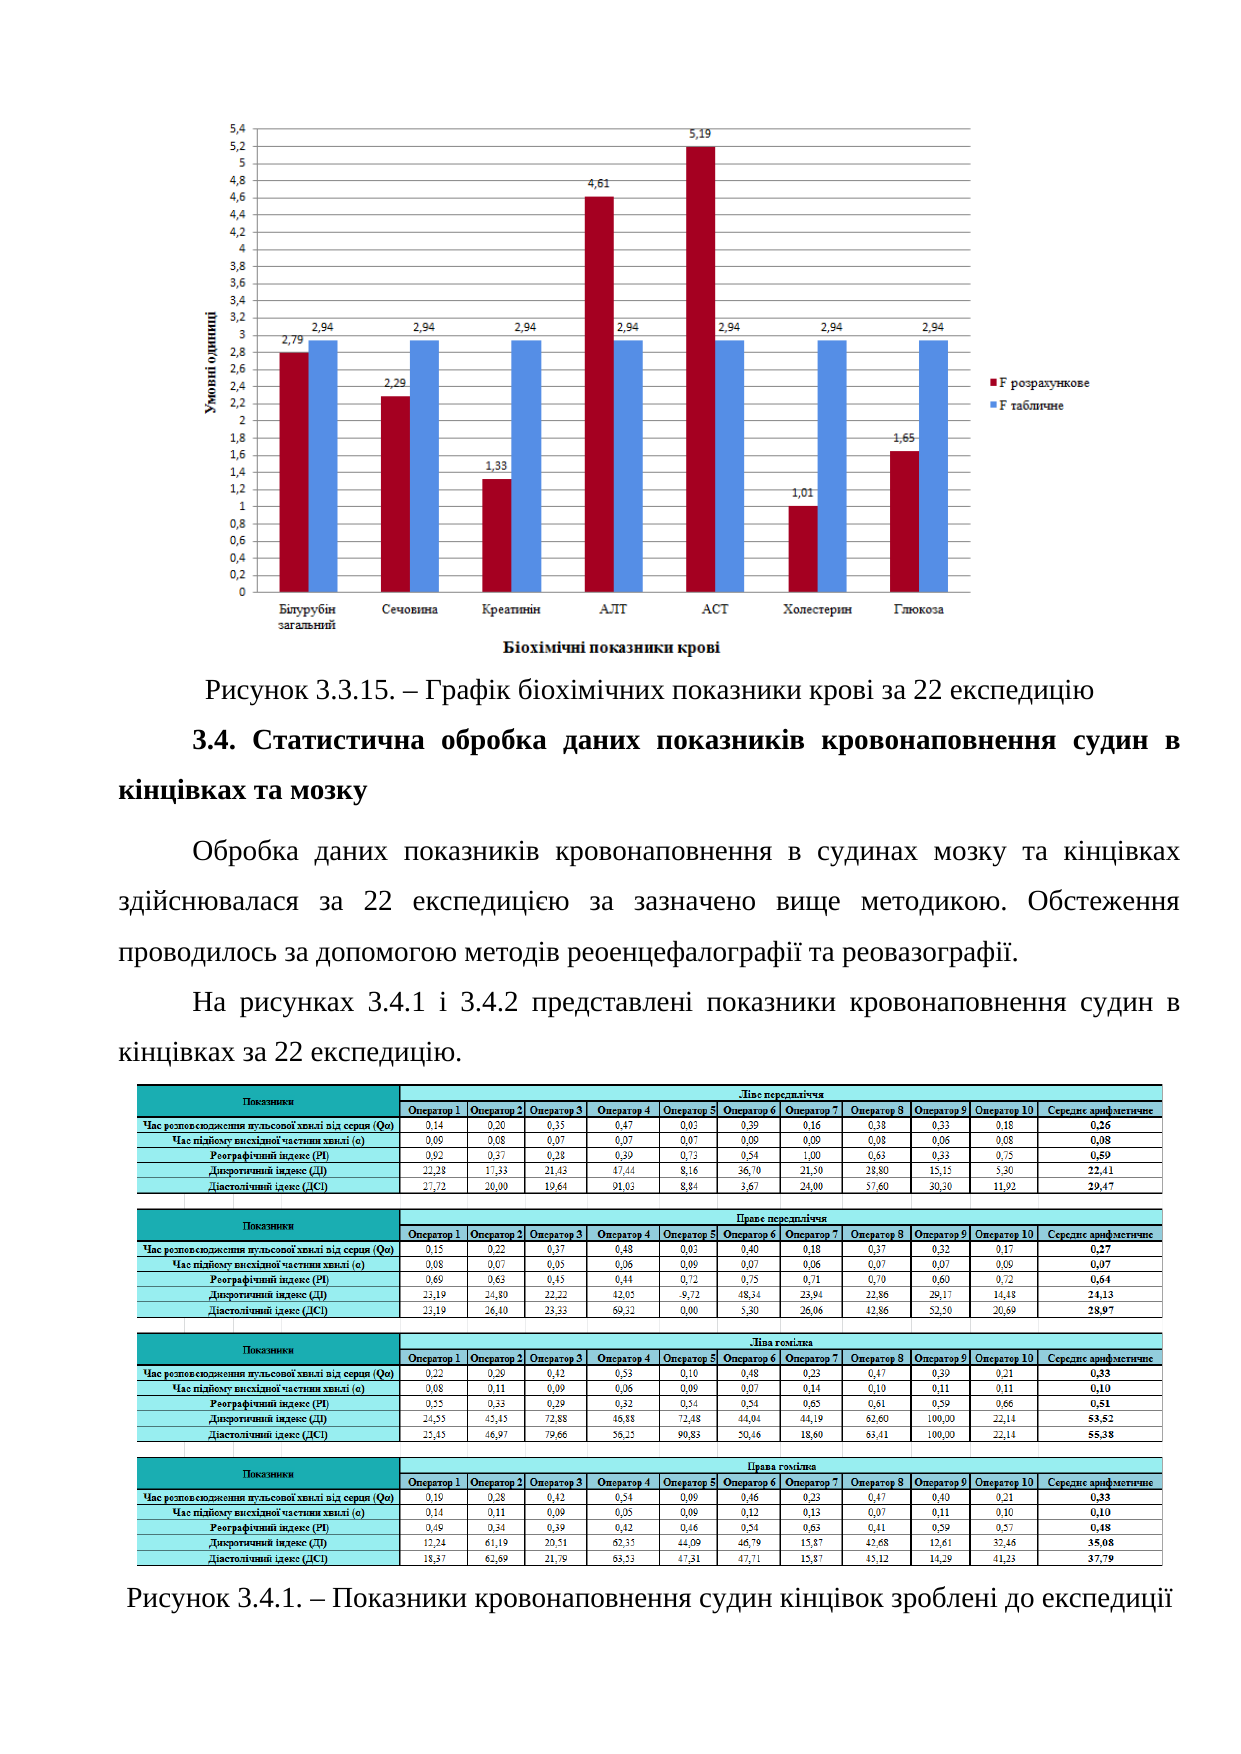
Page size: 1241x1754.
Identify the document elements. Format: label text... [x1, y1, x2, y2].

text Рисунок 3.4.1. – Показники кровонаповнення судин кінцівок зроблені до експедиції [118, 1580, 1181, 1613]
subtitle 3.4. Статистична обробка даних показників кровонаповнення судин в кінцівках та мозку [118, 722, 1181, 806]
text Рисунок 3.3.15. – Графік біохімічних показники крові за 22 експедицію [118, 672, 1181, 705]
picture [203, 118, 1097, 658]
text Обробка даних показників кровонаповнення в судинах мозку та кінцівках здійснювалася за 22 експедицією за зазначено вище методикою. Обстеження проводилось за допомогою методів реоенцефалографії та реовазографії. [118, 833, 1181, 967]
text На рисунках 3.4.1 і 3.4.2 представлені показники кровонаповнення судин в кінцівках за 22 експедицію. [118, 984, 1181, 1068]
picture [137, 1084, 1163, 1566]
